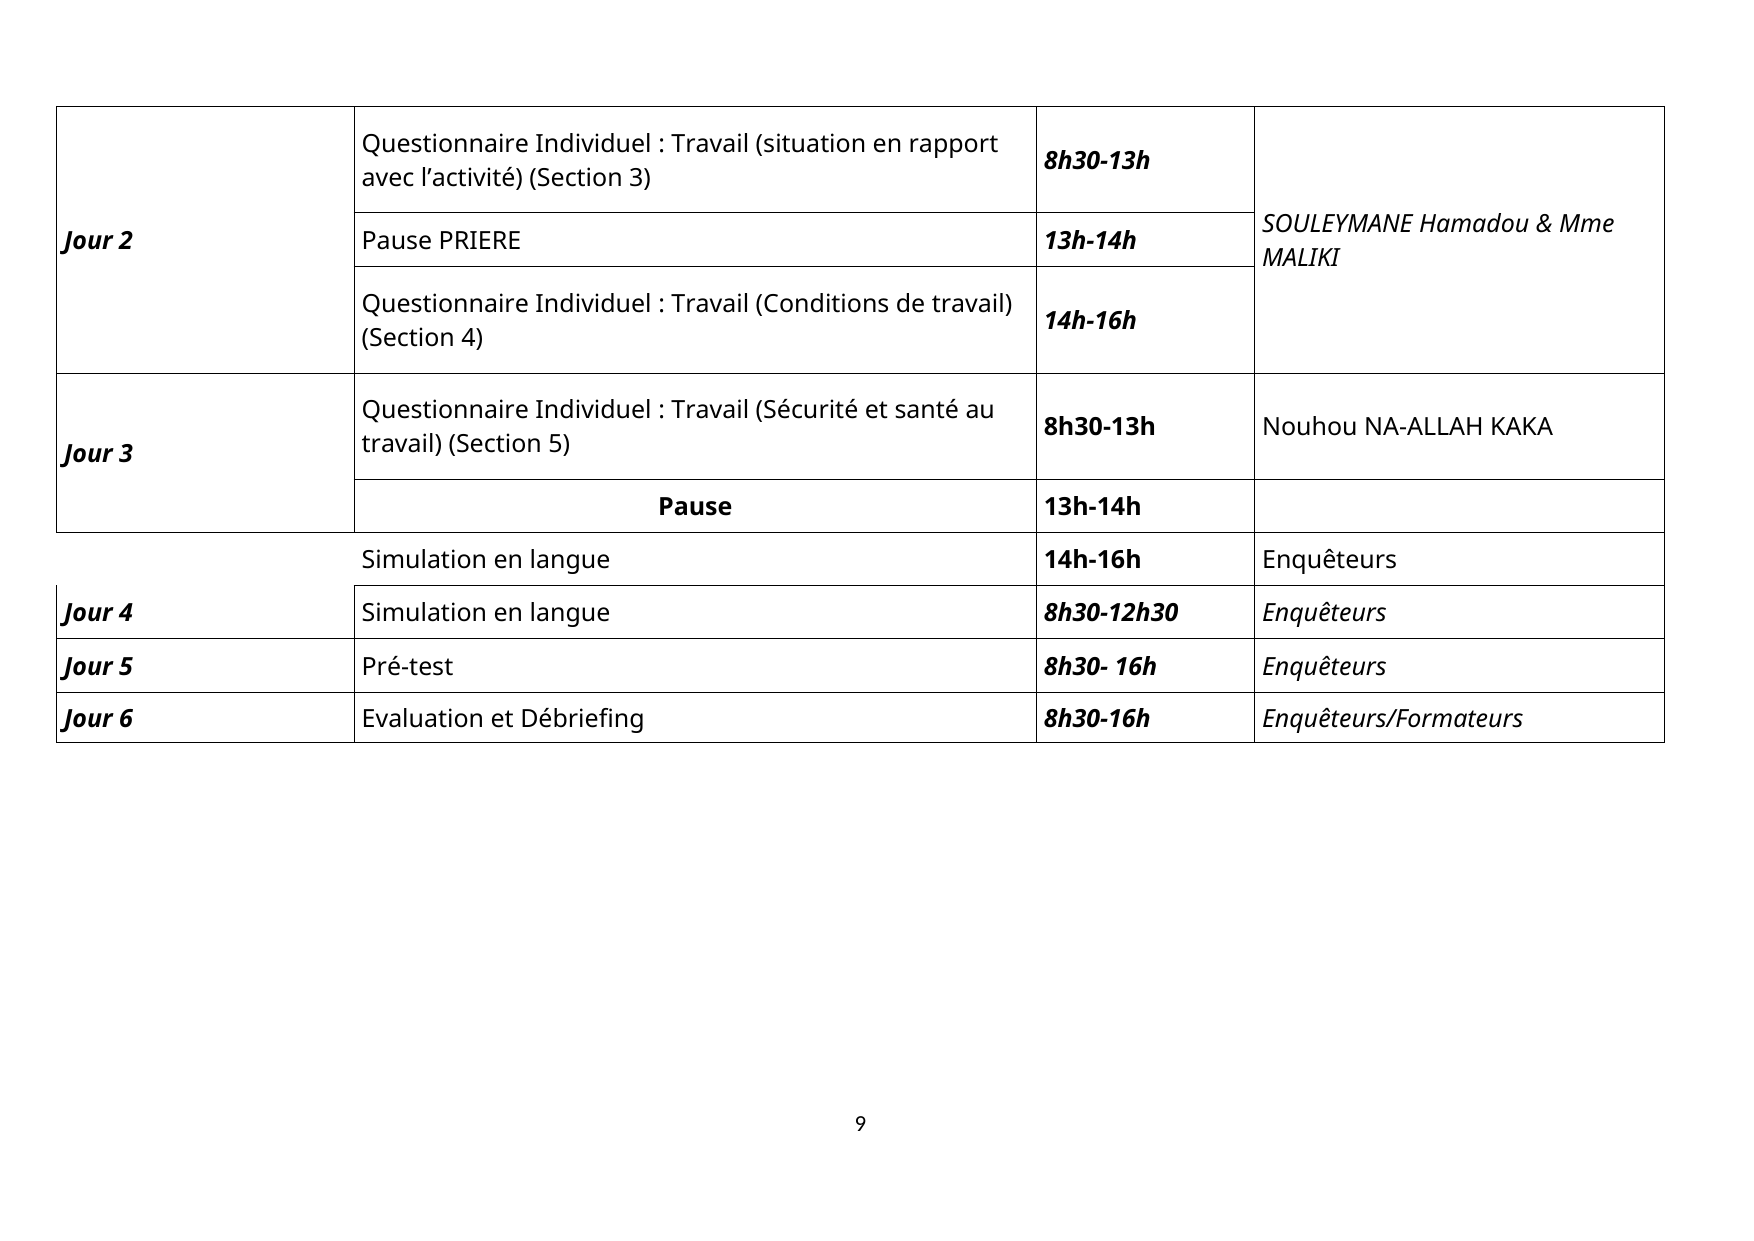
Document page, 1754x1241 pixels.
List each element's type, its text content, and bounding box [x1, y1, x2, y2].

table_cell Enquêteurs [1255, 533, 1664, 585]
table_cell 8h30-13h [1037, 374, 1254, 479]
table_cell 8h30- 16h [1037, 639, 1254, 692]
table_cell Questionnaire Individuel : Travail (Sécurité et santé au travail) (Section 5) [355, 374, 1036, 479]
table_cell Simulation en langue [355, 586, 1036, 638]
table_cell Enquêteurs [1255, 586, 1664, 638]
table_cell 14h-16h [1037, 533, 1254, 585]
table_cell 13h-14h [1037, 480, 1254, 532]
table_cell Jour 5 [57, 639, 354, 692]
table_cell Enquêteurs/Formateurs [1255, 693, 1664, 742]
table_cell 8h30-13h [1037, 107, 1254, 212]
table_cell Questionnaire Individuel : Travail (situation en rapport avec l’activité) (Section 3) [355, 107, 1036, 212]
table_cell Evaluation et Débriefing [355, 693, 1036, 742]
table_cell Jour 3 [57, 374, 354, 532]
table_cell Questionnaire Individuel : Travail (Conditions de travail) (Section 4) [355, 267, 1036, 372]
table_cell Nouhou NA-ALLAH KAKA [1255, 374, 1664, 479]
table_cell Pause [355, 480, 1036, 532]
table_cell Simulation en langue [354, 533, 1036, 585]
table_cell [1255, 480, 1664, 532]
table_cell SOULEYMANE Hamadou & Mme MALIKI [1255, 107, 1664, 372]
table_cell Pré-test [355, 639, 1036, 692]
table_cell 14h-16h [1037, 267, 1254, 372]
table_cell Pause PRIERE [355, 213, 1036, 266]
table_cell Jour 2 [57, 107, 354, 372]
table_cell Enquêteurs [1255, 639, 1664, 692]
table_cell Jour 4 [57, 585, 354, 638]
table_cell Jour 6 [57, 693, 354, 742]
table_cell 8h30-16h [1037, 693, 1254, 742]
table_cell 8h30-12h30 [1037, 586, 1254, 638]
table_cell 13h-14h [1037, 213, 1254, 266]
